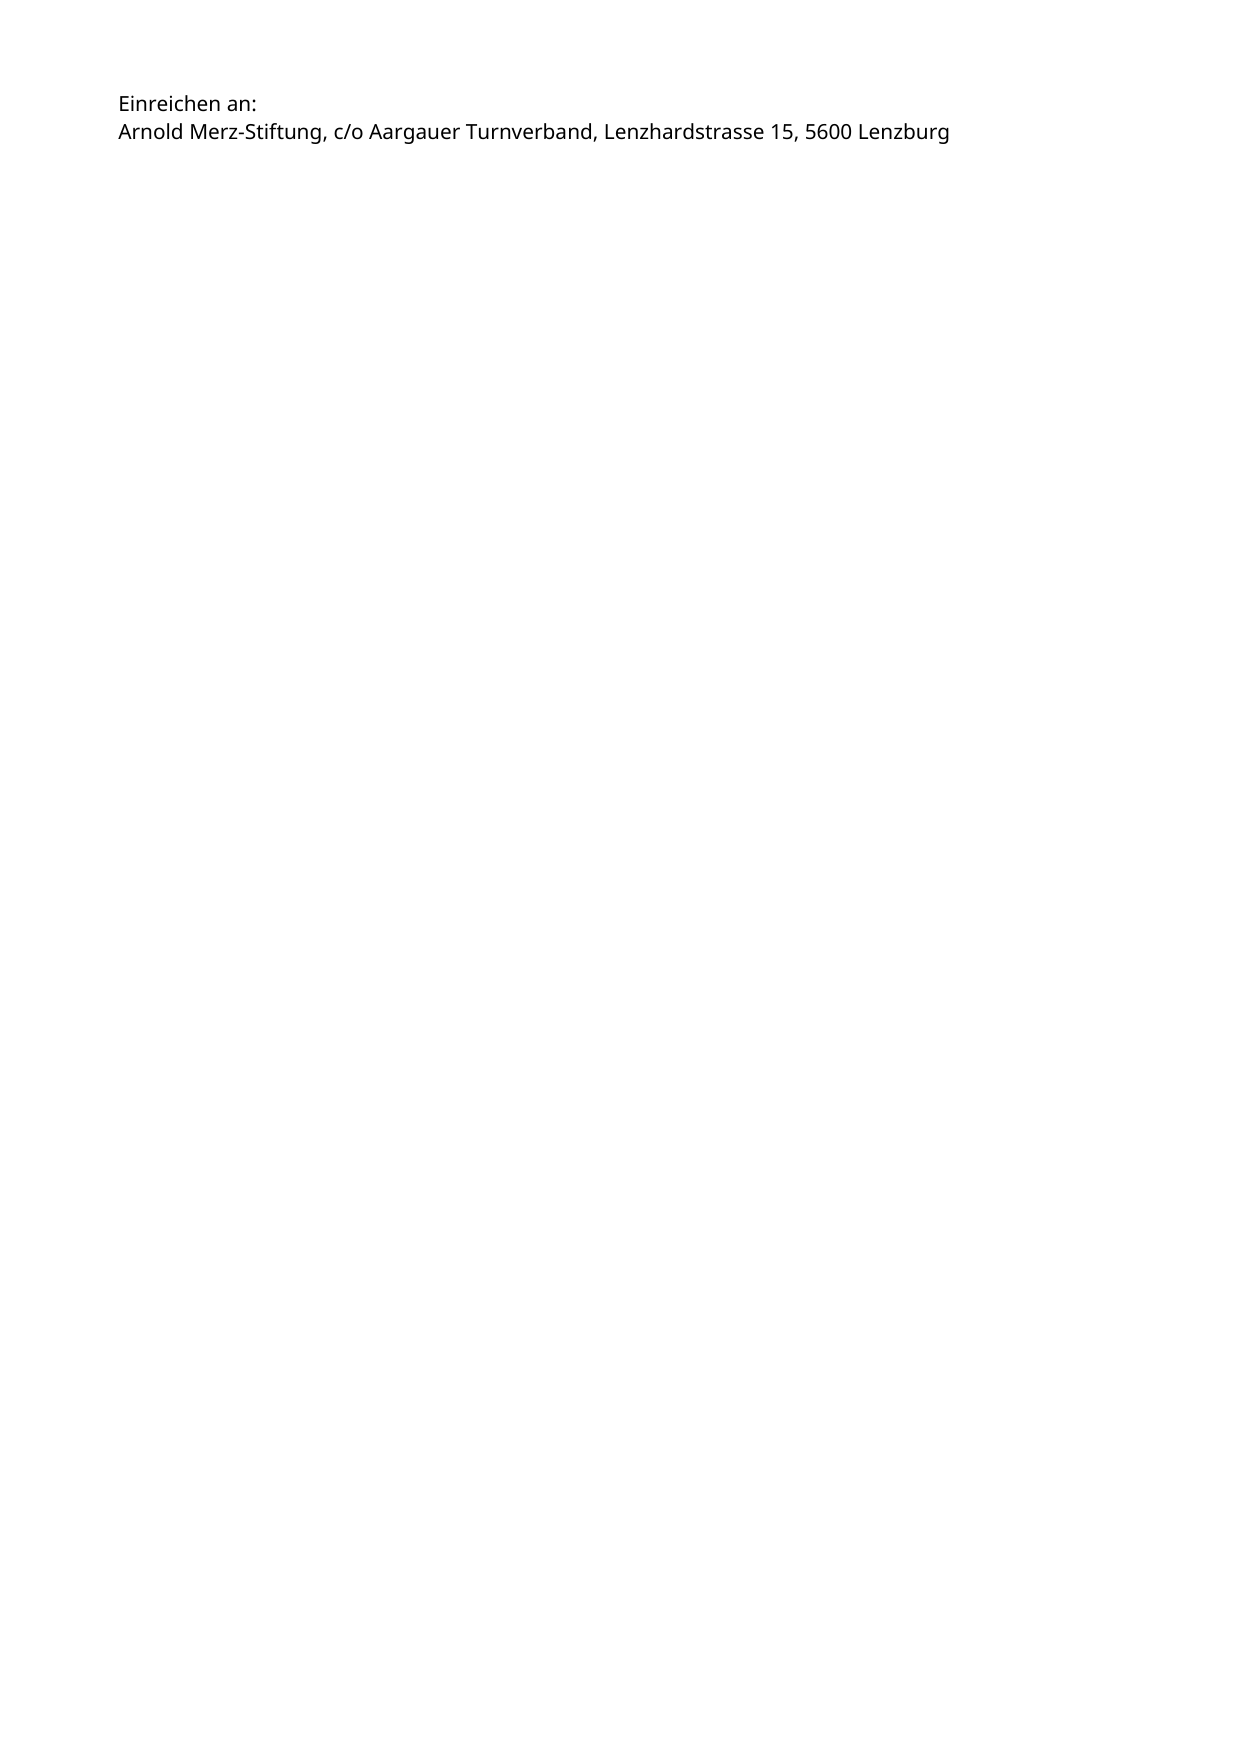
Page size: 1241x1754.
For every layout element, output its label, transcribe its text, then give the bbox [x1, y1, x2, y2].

text Arnold Merz-Stiftung, c/o Aargauer Turnverband, Lenzhardstrasse 15, 5600 Lenzburg [118, 117, 1093, 146]
text Einreichen an: [118, 89, 1093, 117]
